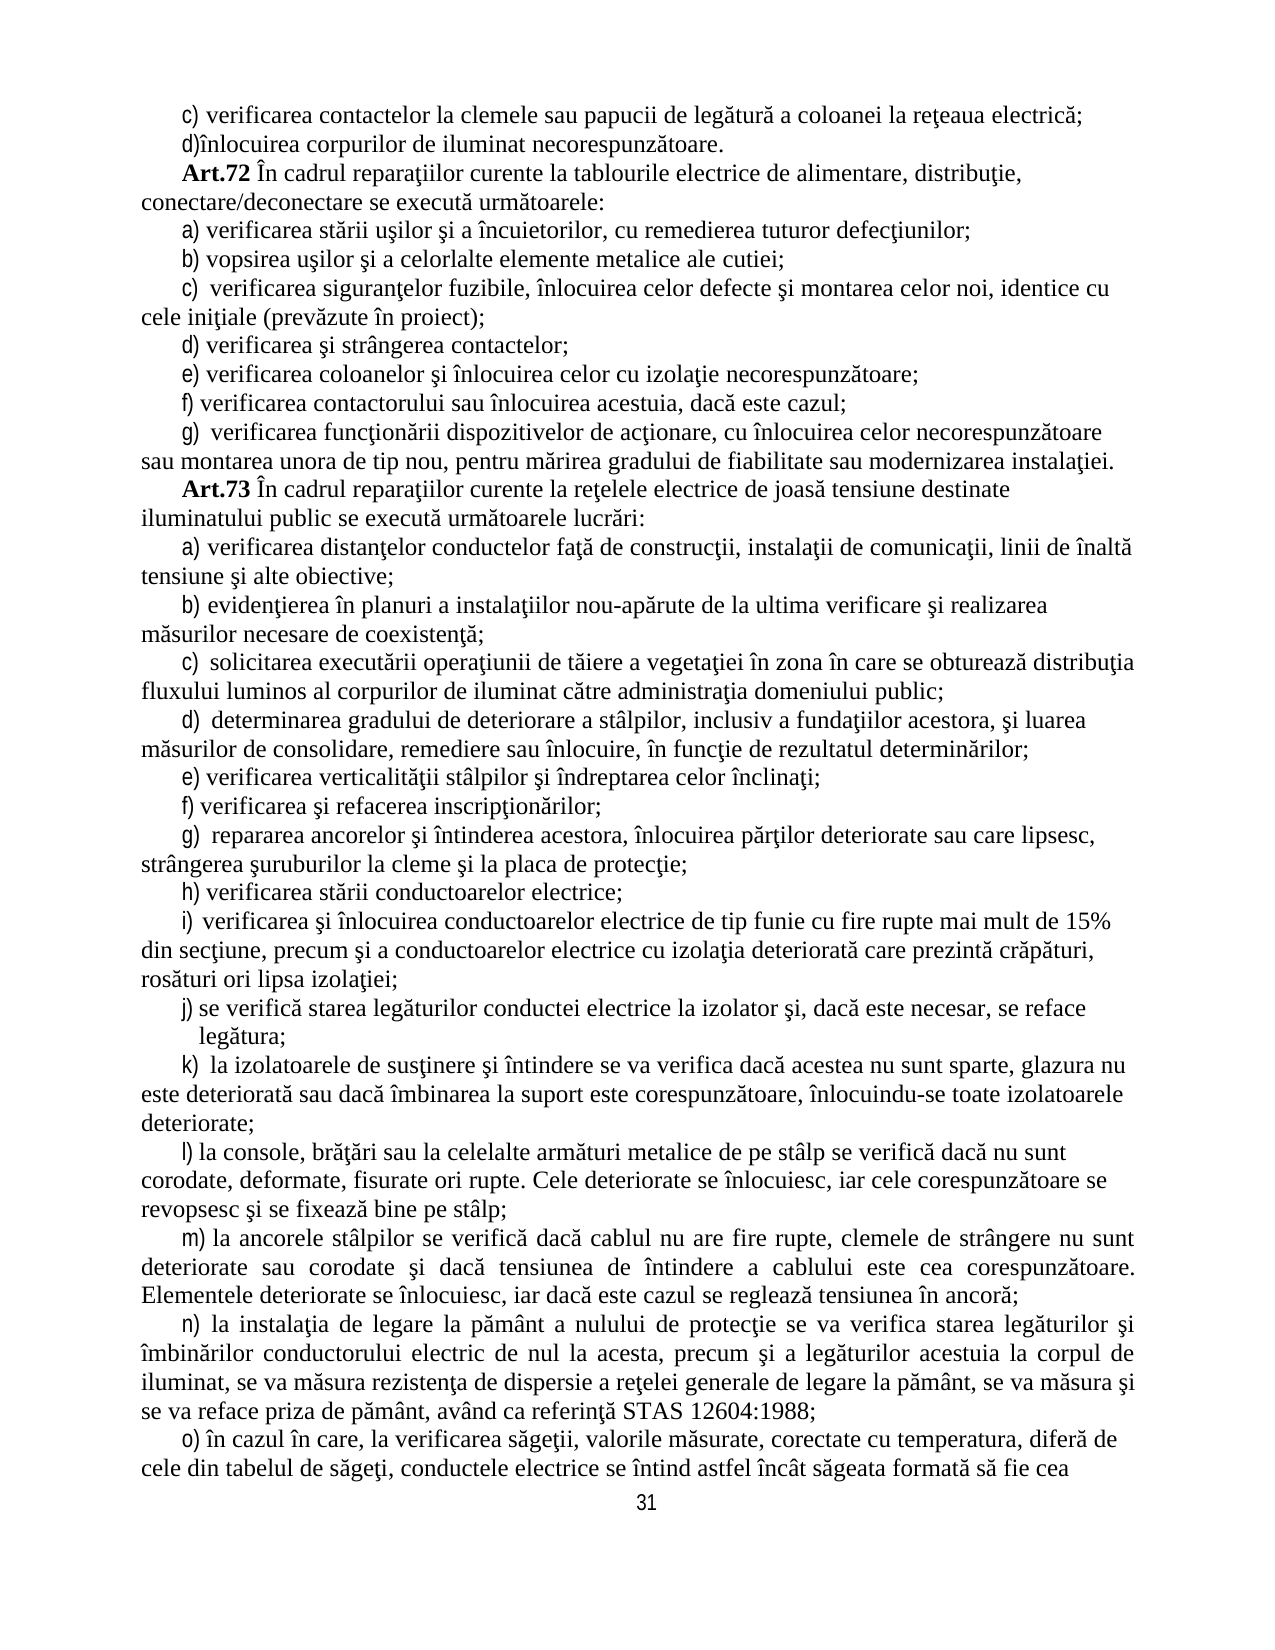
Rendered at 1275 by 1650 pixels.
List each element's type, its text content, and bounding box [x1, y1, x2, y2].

list Art.72 În cadrul reparaţiilor curente la tablourile electrice de alimentare, distribuţie, conectare/deconectare se execută următoarele: [141, 158, 1174, 215]
list verificarea stării uşilor şi a încuietorilor, cu remedierea tuturor defecţiunilor; [141, 215, 1174, 244]
list la console, brăţări sau la celelalte armături metalice de pe stâlp se verifică dacă nu sunt corodate, deformate, fisurate ori rupte. Cele deteriorate se înlocuiesc, iar cele corespunzătoare se revopsesc şi se fixează bine pe stâlp; [141, 1137, 1136, 1223]
list determinarea gradului de deteriorare a stâlpilor, inclusiv a fundaţiilor acestora, şi luarea măsurilor de consolidare, remediere sau înlocuire, în funcţie de rezultatul determinărilor; [141, 705, 1137, 763]
list verificarea şi refacerea inscripţionărilor; [182, 791, 1174, 820]
list verificarea siguranţelor fuzibile, înlocuirea celor defecte şi montarea celor noi, identice cu cele iniţiale (prevăzute în proiect); [141, 273, 1136, 331]
list înlocuirea corpurilor de iluminat necorespunzătoare. [182, 129, 1174, 158]
list verificarea distanţelor conductelor faţă de construcţii, instalaţii de comunicaţii, linii de înaltă tensiune şi alte obiective; [141, 532, 1136, 590]
list la instalaţia de legare la pământ a nulului de protecţie se va verifica starea legăturilor şi îmbinărilor conductorului electric de nul la acesta, precum şi a legăturilor acestuia la corpul de iluminat, se va măsura rezistenţa de dispersie a reţelei generale de legare la pământ, se va măsura şi se va reface priza de pământ, având ca referinţă STAS 12604:1988; [141, 1309, 1136, 1424]
list verificarea contactorului sau înlocuirea acestuia, dacă este cazul; [182, 388, 1174, 417]
list verificarea coloanelor şi înlocuirea celor cu izolaţie necorespunzătoare; [141, 359, 1174, 388]
list verificarea stării conductoarelor electrice; [182, 878, 1174, 906]
list repararea ancorelor şi întinderea acestora, înlocuirea părţilor deteriorate sau care lipsesc, strângerea şuruburilor la cleme şi la placa de protecţie; [141, 820, 1136, 877]
list solicitarea executării operaţiunii de tăiere a vegetaţiei în zona în care se obturează distribuţia fluxului luminos al corpurilor de iluminat către administraţia domeniului public; [141, 647, 1136, 705]
list verificarea funcţionării dispozitivelor de acţionare, cu înlocuirea celor necorespunzătoare sau montarea unora de tip nou, pentru mărirea gradului de fiabilitate sau modernizarea instalaţiei. [141, 417, 1137, 474]
text Art.73 În cadrul reparaţiilor curente la reţelele electrice de joasă tensiune destinate iluminatului public se execută următoarele lucrări: [141, 474, 1133, 532]
list verificarea contactelor la clemele sau papucii de legătură a coloanei la reţeaua electrică; [182, 100, 1174, 129]
list evidenţierea în planuri a instalaţiilor nou-apărute de la ultima verificare şi realizarea măsurilor necesare de coexistenţă; [141, 590, 1136, 647]
list verificarea şi înlocuirea conductoarelor electrice de tip funie cu fire rupte mai mult de 15% din secţiune, precum şi a conductoarelor electrice cu izolaţia deteriorată care prezintă crăpături, rosături ori lipsa izolaţiei; [141, 906, 1136, 993]
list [141, 1424, 1136, 1482]
list verificarea verticalităţii stâlpilor şi îndreptarea celor înclinaţi; [182, 763, 1174, 791]
list la ancorele stâlpilor se verifică dacă cablul nu are fire rupte, clemele de strângere nu sunt deteriorate sau corodate şi dacă tensiunea de întindere a cablului este cea corespunzătoare. Elementele deteriorate se înlocuiesc, iar dacă este cazul se reglează tensiunea în ancoră; [141, 1223, 1136, 1309]
list se verifică starea legăturilor conductei electrice la izolator şi, dacă este necesar, se reface legătura; [182, 993, 1174, 1050]
list la izolatoarele de susţinere şi întindere se va verifica dacă acestea nu sunt sparte, glazura nu este deteriorată sau dacă îmbinarea la suport este corespunzătoare, înlocuindu-se toate izolatoarele deteriorate; [141, 1050, 1136, 1137]
list vopsirea uşilor şi a celorlalte elemente metalice ale cutiei; [141, 244, 1174, 273]
list verificarea şi strângerea contactelor; [141, 331, 1174, 359]
